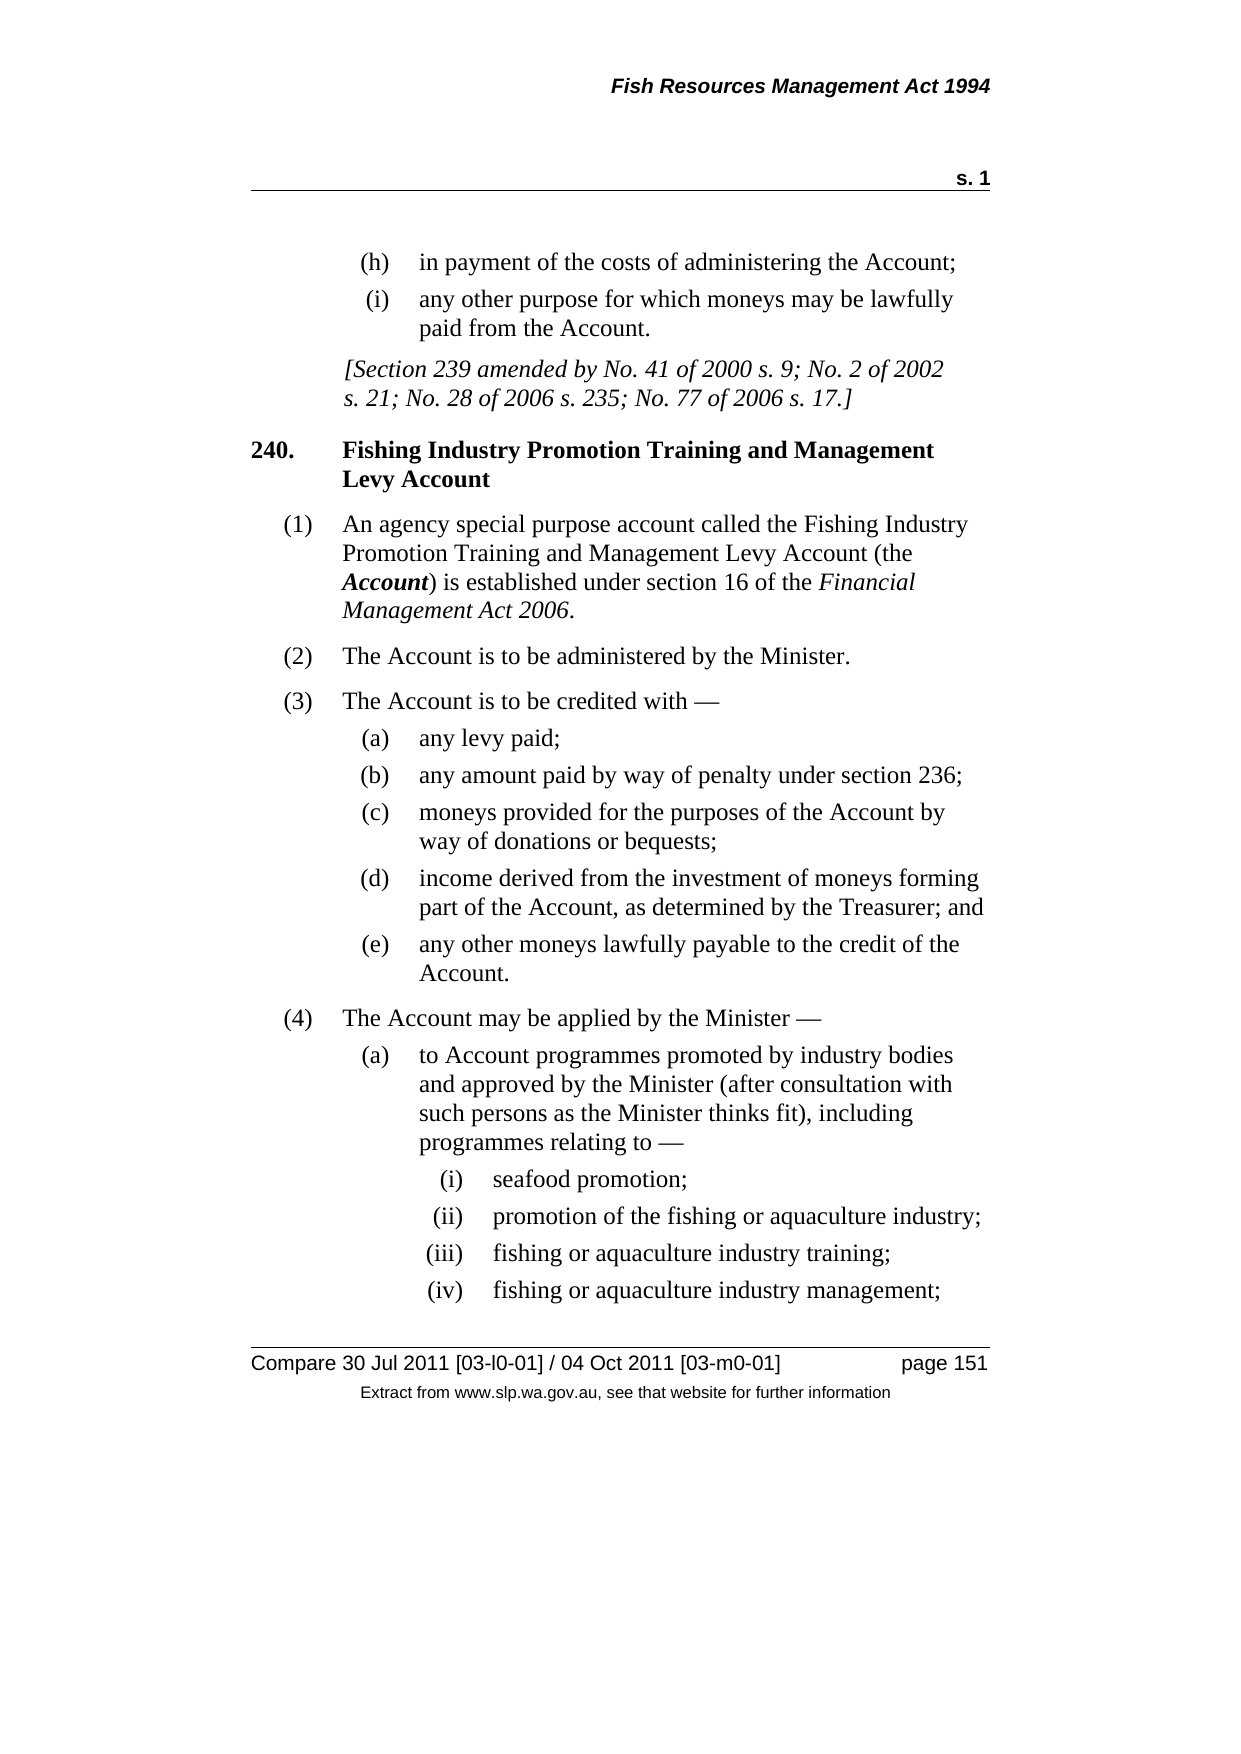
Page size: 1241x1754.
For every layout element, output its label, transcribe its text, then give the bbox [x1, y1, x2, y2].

text (ii) promotion of the fishing or aquaculture industry; [251, 1201, 990, 1229]
text (iii) fishing or aquaculture industry training; [251, 1238, 990, 1267]
text (a) any levy paid; [251, 723, 990, 752]
text (2) The Account is to be administered by the Minister. [251, 641, 990, 669]
text (1) An agency special purpose account called the Fishing Industry Promotion Training and Management Levy Account (the Account) is established under section 16 of the Financial Management Act 2006. [251, 509, 990, 624]
text (c) moneys provided for the purposes of the Account by way of donations or bequests; [251, 797, 990, 855]
text (a) to Account programmes promoted by industry bodies and approved by the Minister (after consultation with such persons as the Minister thinks fit), including programmes relating to — [251, 1040, 990, 1155]
text (h) in payment of the costs of administering the Account; [251, 247, 990, 276]
subtitle 240. Fishing Industry Promotion Training and Management Levy Account [251, 435, 990, 492]
text (b) any amount paid by way of penalty under section 236; [251, 760, 990, 789]
text (iv) fishing or aquaculture industry management; [251, 1275, 990, 1304]
text (d) income derived from the investment of moneys forming part of the Account, as determined by the Treasurer; and [251, 863, 990, 921]
text (3) The Account is to be credited with — [251, 686, 990, 715]
text (i) any other purpose for which moneys may be lawfully paid from the Account. [251, 284, 990, 342]
text (i) seafood promotion; [251, 1164, 990, 1192]
text (e) any other moneys lawfully payable to the credit of the Account. [251, 929, 990, 987]
text [Section 239 amended by No. 41 of 2000 s. 9; No. 2 of 2002 s. 21; No. 28 of 2006 s. 235; No. 77 of 2006 s. 17.] [251, 354, 990, 412]
text (4) The Account may be applied by the Minister — [251, 1003, 990, 1032]
